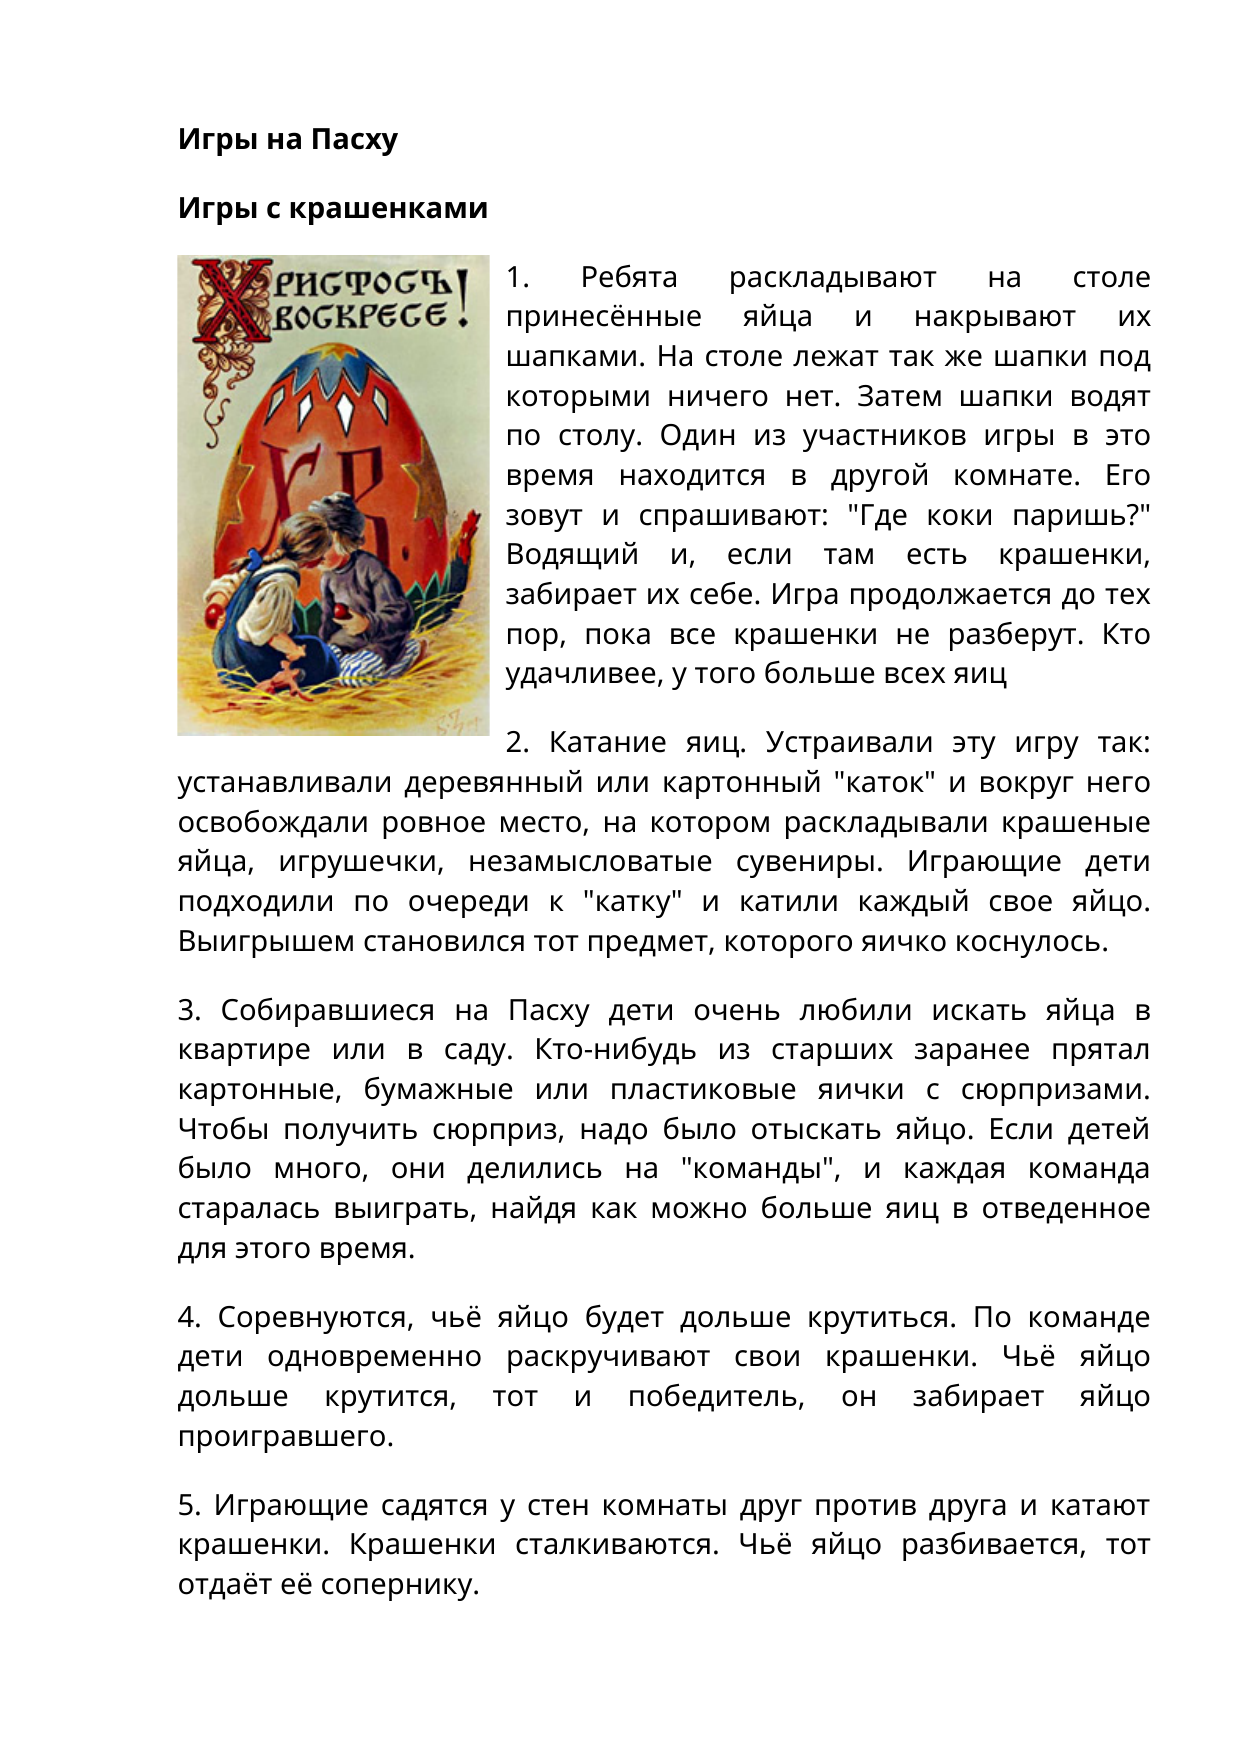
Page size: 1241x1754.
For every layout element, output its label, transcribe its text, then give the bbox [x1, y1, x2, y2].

text 2. Катание яиц. Устраивали эту игру так: устанавливали деревянный или картонный "каток" и вокруг него освобождали ровное место, на котором раскладывали крашеные яйца, игрушечки, незамысловатые сувениры. Играющие дети подходили по очереди к "катку" и катили каждый свое яйцо. Выигрышем становился тот предмет, которого яичко коснулось. [177, 722, 1152, 960]
text 3. Собиравшиеся на Пасху дети очень любили искать яйца в квартире или в саду. Кто-нибудь из старших заранее прятал картонные, бумажные или пластиковые яички с сюрпризами. Чтобы получить сюрприз, надо было отыскать яйцо. Если детей было много, они делились на "команды", и каждая команда старалась выиграть, найдя как можно больше яиц в отведенное для этого время. [177, 989, 1152, 1267]
text 4. Соревнуются, чьё яйцо будет дольше крутиться. По команде дети одновременно раскручивают свои крашенки. Чьё яйцо дольше крутится, тот и победитель, он забирает яйцо проигравшего. [177, 1296, 1152, 1454]
text Игры на Пасху [177, 118, 1152, 158]
text Игры с крашенками [177, 187, 1152, 227]
text 5. Играющие садятся у стен комнаты друг против друга и катают крашенки. Крашенки сталкиваются. Чьё яйцо разбивается, тот отдаёт её сопернику. [177, 1484, 1152, 1603]
picture [177, 255, 490, 736]
text 1. Ребята раскладывают на столе принесённые яйца и накрывают их шапками. На столе лежат так же шапки под которыми ничего нет. Затем шапки водят по столу. Один из участников игры в это время находится в другой комнате. Его зовут и спрашивают: "Где коки паришь?" Водящий и, если там есть крашенки, забирает их себе. Игра продолжается до тех пор, пока все крашенки не разберут. Кто удачливее, у того больше всех яиц [490, 256, 1152, 692]
